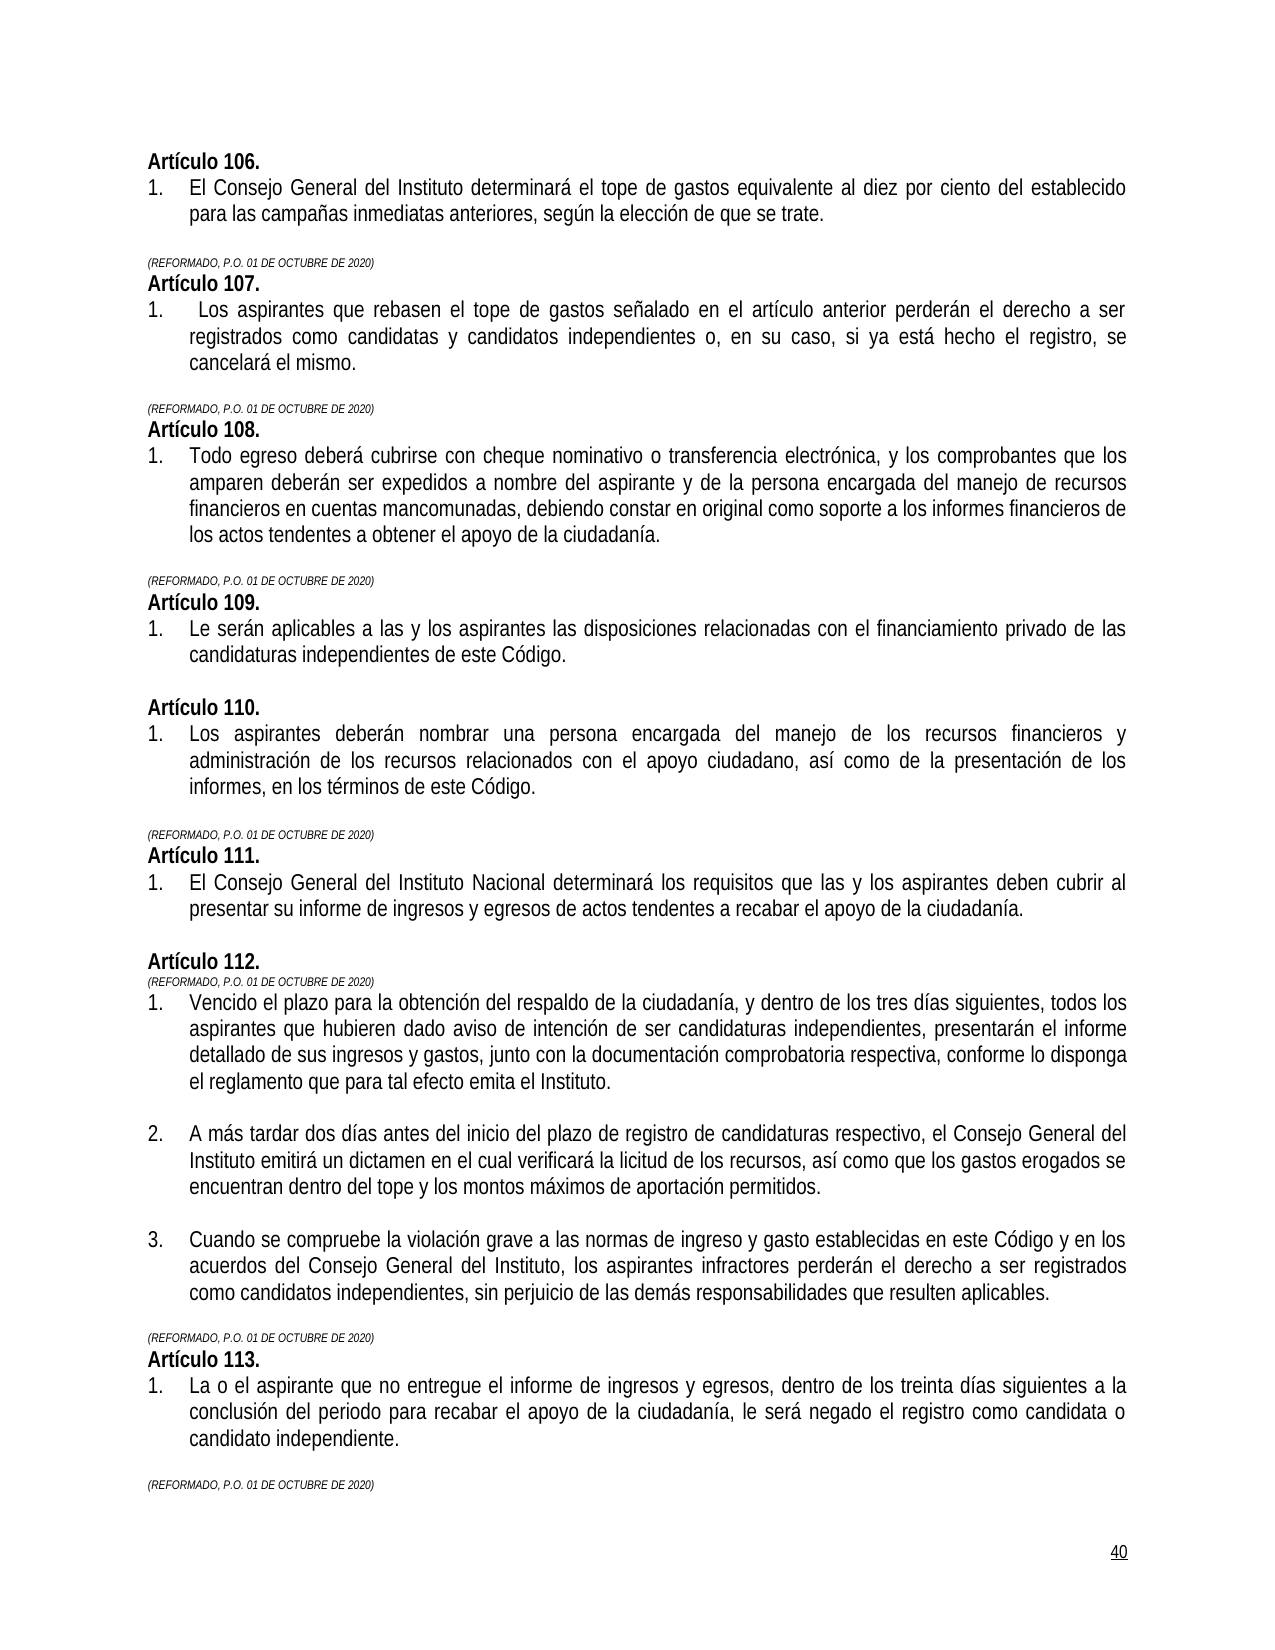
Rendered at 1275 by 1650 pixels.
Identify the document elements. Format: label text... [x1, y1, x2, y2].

text 1. La o el aspirante que no entregue el informe de ingresos y egresos, dentro de los treinta días siguientes a la conclusión del periodo para recabar el apoyo de la ciudadanía, le será negado el registro como candidata o candidato independiente. [148, 1372, 1127, 1451]
text 1. Le serán aplicables a las y los aspirantes las disposiciones relacionadas con el financiamiento privado de las candidaturas independientes de este Código. [148, 615, 1127, 668]
text (REFORMADO, P.O. 01 DE OCTUBRE DE 2020) [148, 974, 1127, 989]
text Artículo 110. [147, 694, 1127, 720]
text 3. Cuando se compruebe la violación grave a las normas de ingreso y gasto establecidas en este Código y en los acuerdos del Consejo General del Instituto, los aspirantes infractores perderán el derecho a ser registrados como candidatos independientes, sin perjuicio de las demás responsabilidades que resulten aplicables. [148, 1226, 1127, 1305]
text (REFORMADO, P.O. 01 DE OCTUBRE DE 2020) [148, 574, 1127, 588]
text (REFORMADO, P.O. 01 DE OCTUBRE DE 2020) [148, 1477, 1127, 1492]
text (REFORMADO, P.O. 01 DE OCTUBRE DE 2020) [148, 828, 1127, 842]
text 1. Vencido el plazo para la obtención del respaldo de la ciudadanía, y dentro de los tres días siguientes, todos los aspirantes que hubieren dado aviso de intención de ser candidaturas independientes, presentarán el informe detallado de sus ingresos y gastos, junto con la documentación comprobatoria respectiva, conforme lo disponga el reglamento que para tal efecto emita el Instituto. [148, 989, 1127, 1094]
text Artículo 106. [147, 148, 1127, 174]
text Artículo 111. [147, 842, 1127, 869]
text (REFORMADO, P.O. 01 DE OCTUBRE DE 2020) [148, 1331, 1127, 1346]
text 1. El Consejo General del Instituto Nacional determinará los requisitos que las y los aspirantes deben cubrir al presentar su informe de ingresos y egresos de actos tendentes a recabar el apoyo de la ciudadanía. [148, 869, 1127, 922]
text 1. El Consejo General del Instituto determinará el tope de gastos equivalente al diez por ciento del establecido para las campañas inmediatas anteriores, según la elección de que se trate. [148, 174, 1127, 227]
text Artículo 108. [147, 416, 1127, 442]
text Artículo 112. [147, 948, 1127, 974]
text Artículo 113. [147, 1346, 1127, 1372]
text 1. Los aspirantes deberán nombrar una persona encargada del manejo de los recursos financieros y administración de los recursos relacionados con el apoyo ciudadano, así como de la presentación de los informes, en los términos de este Código. [148, 720, 1127, 799]
text (REFORMADO, P.O. 01 DE OCTUBRE DE 2020) [148, 256, 1127, 270]
text Artículo 109. [147, 588, 1127, 615]
text 1. Todo egreso deberá cubrirse con cheque nominativo o transferencia electrónica, y los comprobantes que los amparen deberán ser expedidos a nombre del aspirante y de la persona encargada del manejo de recursos financieros en cuentas mancomunadas, debiendo constar en original como soporte a los informes financieros de los actos tendentes a obtener el apoyo de la ciudadanía. [148, 442, 1127, 548]
text Artículo 107. [147, 270, 1127, 296]
text 2. A más tardar dos días antes del inicio del plazo de registro de candidaturas respectivo, el Consejo General del Instituto emitirá un dictamen en el cual verificará la licitud de los recursos, así como que los gastos erogados se encuentran dentro del tope y los montos máximos de aportación permitidos. [148, 1120, 1127, 1199]
text 1. Los aspirantes que rebasen el tope de gastos señalado en el artículo anterior perderán el derecho a ser registrados como candidatas y candidatos independientes o, en su caso, si ya está hecho el registro, se cancelará el mismo. [148, 296, 1127, 375]
text (REFORMADO, P.O. 01 DE OCTUBRE DE 2020) [148, 402, 1127, 416]
